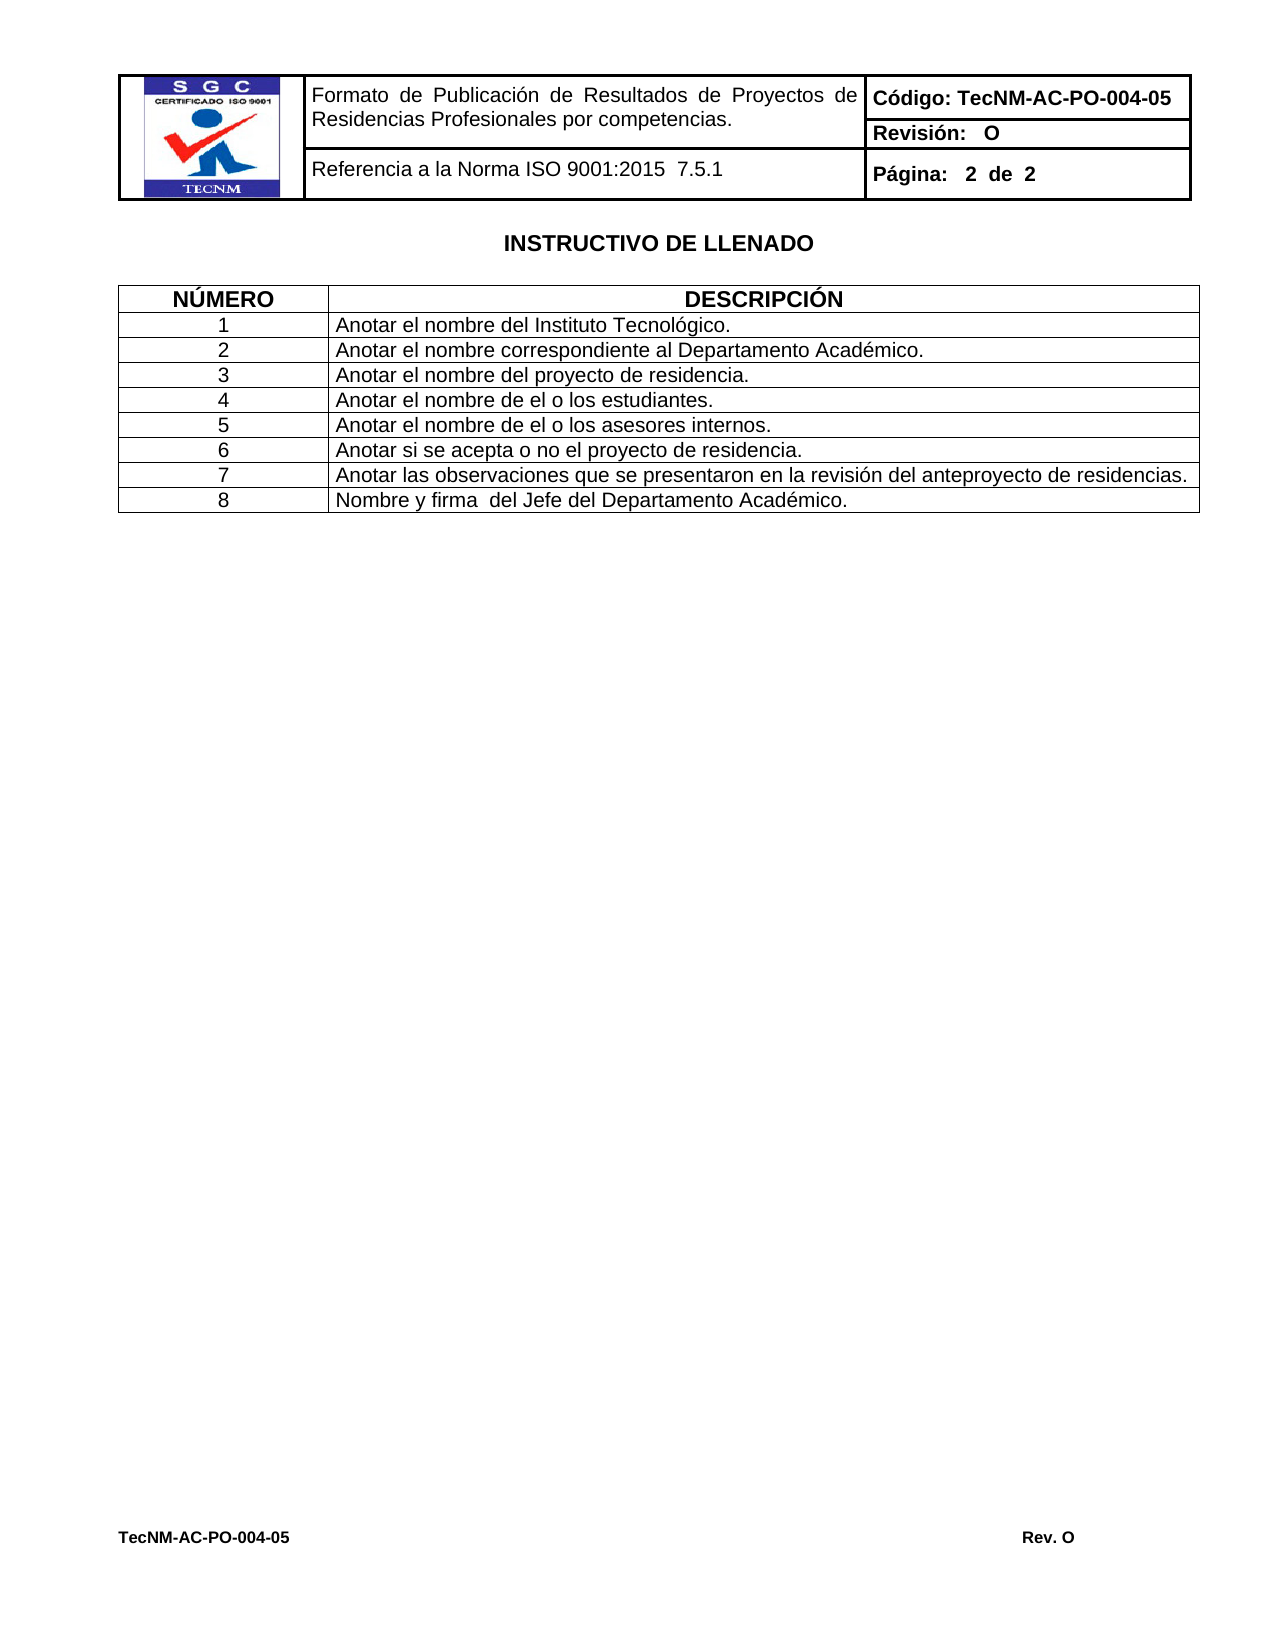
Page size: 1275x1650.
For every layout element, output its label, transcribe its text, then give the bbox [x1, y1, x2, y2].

table_cell 4 [119, 388, 328, 412]
table_cell Anotar el nombre del proyecto de residencia. [329, 363, 1199, 387]
table_cell 5 [119, 413, 328, 437]
table_cell 2 [119, 338, 328, 362]
table_cell 8 [119, 488, 328, 512]
table_cell Anotar las observaciones que se presentaron en la revisión del anteproyecto de residencias. [329, 463, 1199, 487]
table_cell Anotar el nombre de el o los asesores internos. [329, 413, 1199, 437]
table_cell Nombre y firma del Jefe del Departamento Académico. [329, 488, 1199, 512]
subtitle INSTRUCTIVO DE LLENADO [118, 229, 1200, 256]
table_cell 6 [119, 438, 328, 462]
table_cell Anotar el nombre de el o los estudiantes. [329, 388, 1199, 412]
table_cell Anotar el nombre del Instituto Tecnológico. [329, 313, 1199, 337]
table_cell 3 [119, 363, 328, 387]
table_cell Anotar si se acepta o no el proyecto de residencia. [329, 438, 1199, 462]
picture [143, 77, 281, 198]
table_header DESCRIPCIÓN [329, 286, 1199, 312]
table_cell Anotar el nombre correspondiente al Departamento Académico. [329, 338, 1199, 362]
table_header NÚMERO [119, 286, 328, 312]
table_cell 7 [119, 463, 328, 487]
table_cell 1 [119, 313, 328, 337]
